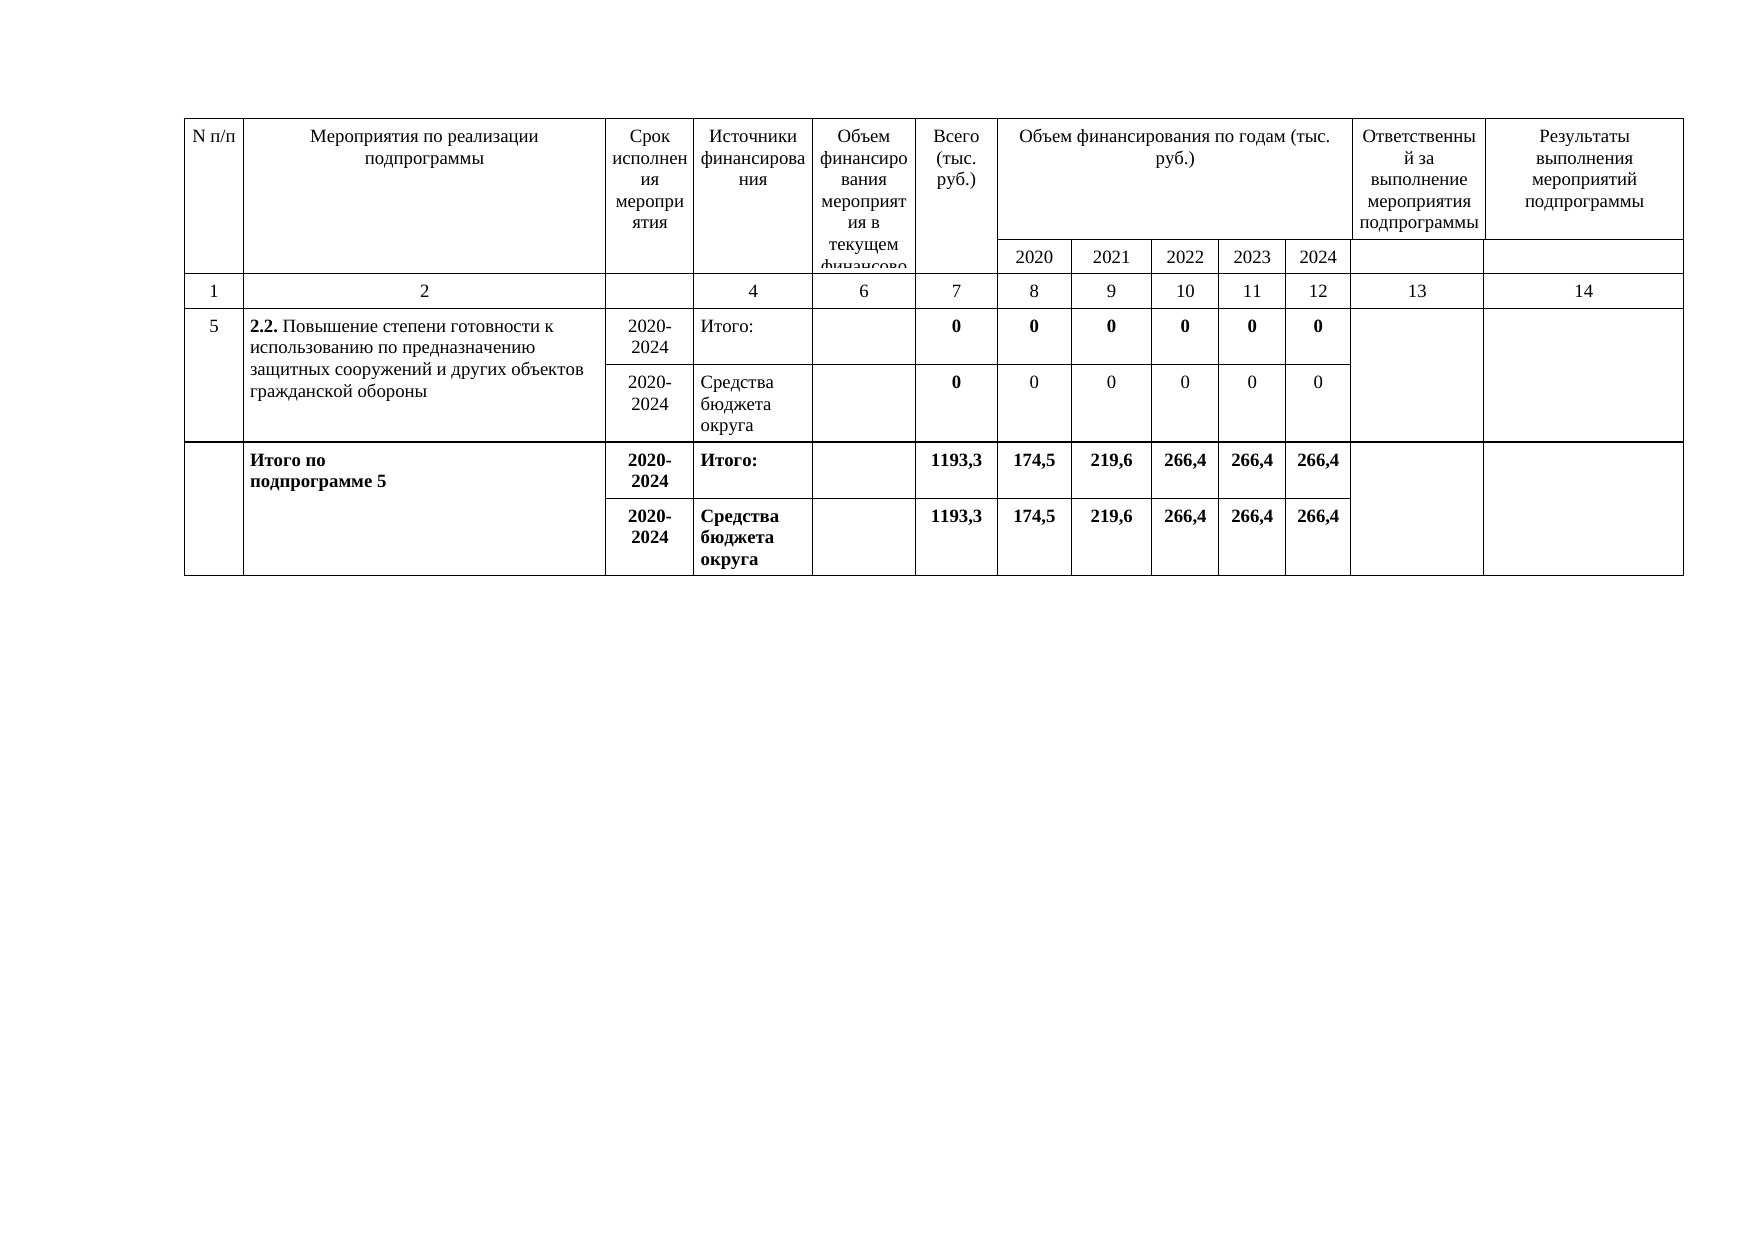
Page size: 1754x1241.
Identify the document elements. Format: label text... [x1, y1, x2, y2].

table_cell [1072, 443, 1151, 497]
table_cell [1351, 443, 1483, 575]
table_cell 12 [1286, 274, 1350, 308]
table_cell 11 [1219, 274, 1285, 308]
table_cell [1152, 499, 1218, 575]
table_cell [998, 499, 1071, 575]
table_cell 2024 [1286, 240, 1350, 273]
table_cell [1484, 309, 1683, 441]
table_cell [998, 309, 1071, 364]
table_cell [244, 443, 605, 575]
table_header Мероприятия по реализации подпрограммы [244, 119, 605, 273]
table_cell 2021 [1072, 240, 1151, 273]
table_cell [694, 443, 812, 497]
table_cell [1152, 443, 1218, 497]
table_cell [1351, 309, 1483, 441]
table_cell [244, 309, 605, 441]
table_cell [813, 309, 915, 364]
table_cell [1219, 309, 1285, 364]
table_cell [606, 274, 693, 308]
table_cell 9 [1072, 274, 1151, 308]
table_cell 14 [1484, 274, 1683, 308]
table_cell 6 [813, 274, 915, 308]
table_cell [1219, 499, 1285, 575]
table_cell 13 [1351, 274, 1483, 308]
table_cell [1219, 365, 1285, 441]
table_header Результаты выполнения мероприятий подпрограммы [1486, 119, 1683, 239]
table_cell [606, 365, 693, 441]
table_cell 2023 [1219, 240, 1285, 273]
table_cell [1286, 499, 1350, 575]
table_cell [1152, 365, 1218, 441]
table_cell 4 [694, 274, 812, 308]
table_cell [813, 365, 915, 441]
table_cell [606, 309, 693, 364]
table_cell 2 [244, 274, 605, 308]
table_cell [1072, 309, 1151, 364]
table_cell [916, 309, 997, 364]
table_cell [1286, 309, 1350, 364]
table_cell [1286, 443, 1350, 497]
table_header Источники финансирования [694, 119, 812, 273]
table_header Всего (тыс. руб.) [916, 119, 997, 273]
table_header Ответственный за выполнение мероприятия подпрограммы [1353, 119, 1485, 239]
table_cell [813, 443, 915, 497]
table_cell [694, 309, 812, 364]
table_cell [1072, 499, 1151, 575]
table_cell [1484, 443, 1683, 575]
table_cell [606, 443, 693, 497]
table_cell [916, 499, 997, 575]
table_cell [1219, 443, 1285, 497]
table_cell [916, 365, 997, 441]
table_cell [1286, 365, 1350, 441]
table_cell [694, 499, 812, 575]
table_cell 10 [1152, 274, 1218, 308]
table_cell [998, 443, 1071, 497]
table_header Объем финансирования по годам (тыс. руб.) [998, 119, 1352, 239]
table_cell 2022 [1152, 240, 1218, 273]
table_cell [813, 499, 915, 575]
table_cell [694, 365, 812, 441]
table_cell [1351, 240, 1483, 273]
table_cell 7 [916, 274, 997, 308]
table_cell 1 [185, 274, 243, 308]
table_cell [1484, 240, 1683, 273]
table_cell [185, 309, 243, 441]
table_header Срок исполнения мероприятия [606, 119, 693, 273]
table_cell 8 [998, 274, 1071, 308]
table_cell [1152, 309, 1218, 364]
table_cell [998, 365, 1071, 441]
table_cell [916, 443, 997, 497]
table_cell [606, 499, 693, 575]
table_cell 2020 [998, 240, 1071, 273]
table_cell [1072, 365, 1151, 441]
table_header Объем финансирования мероприятия в текущем финансовом году (тыс. руб.)* [813, 119, 915, 273]
table_header N п/п [185, 119, 243, 273]
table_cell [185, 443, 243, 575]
